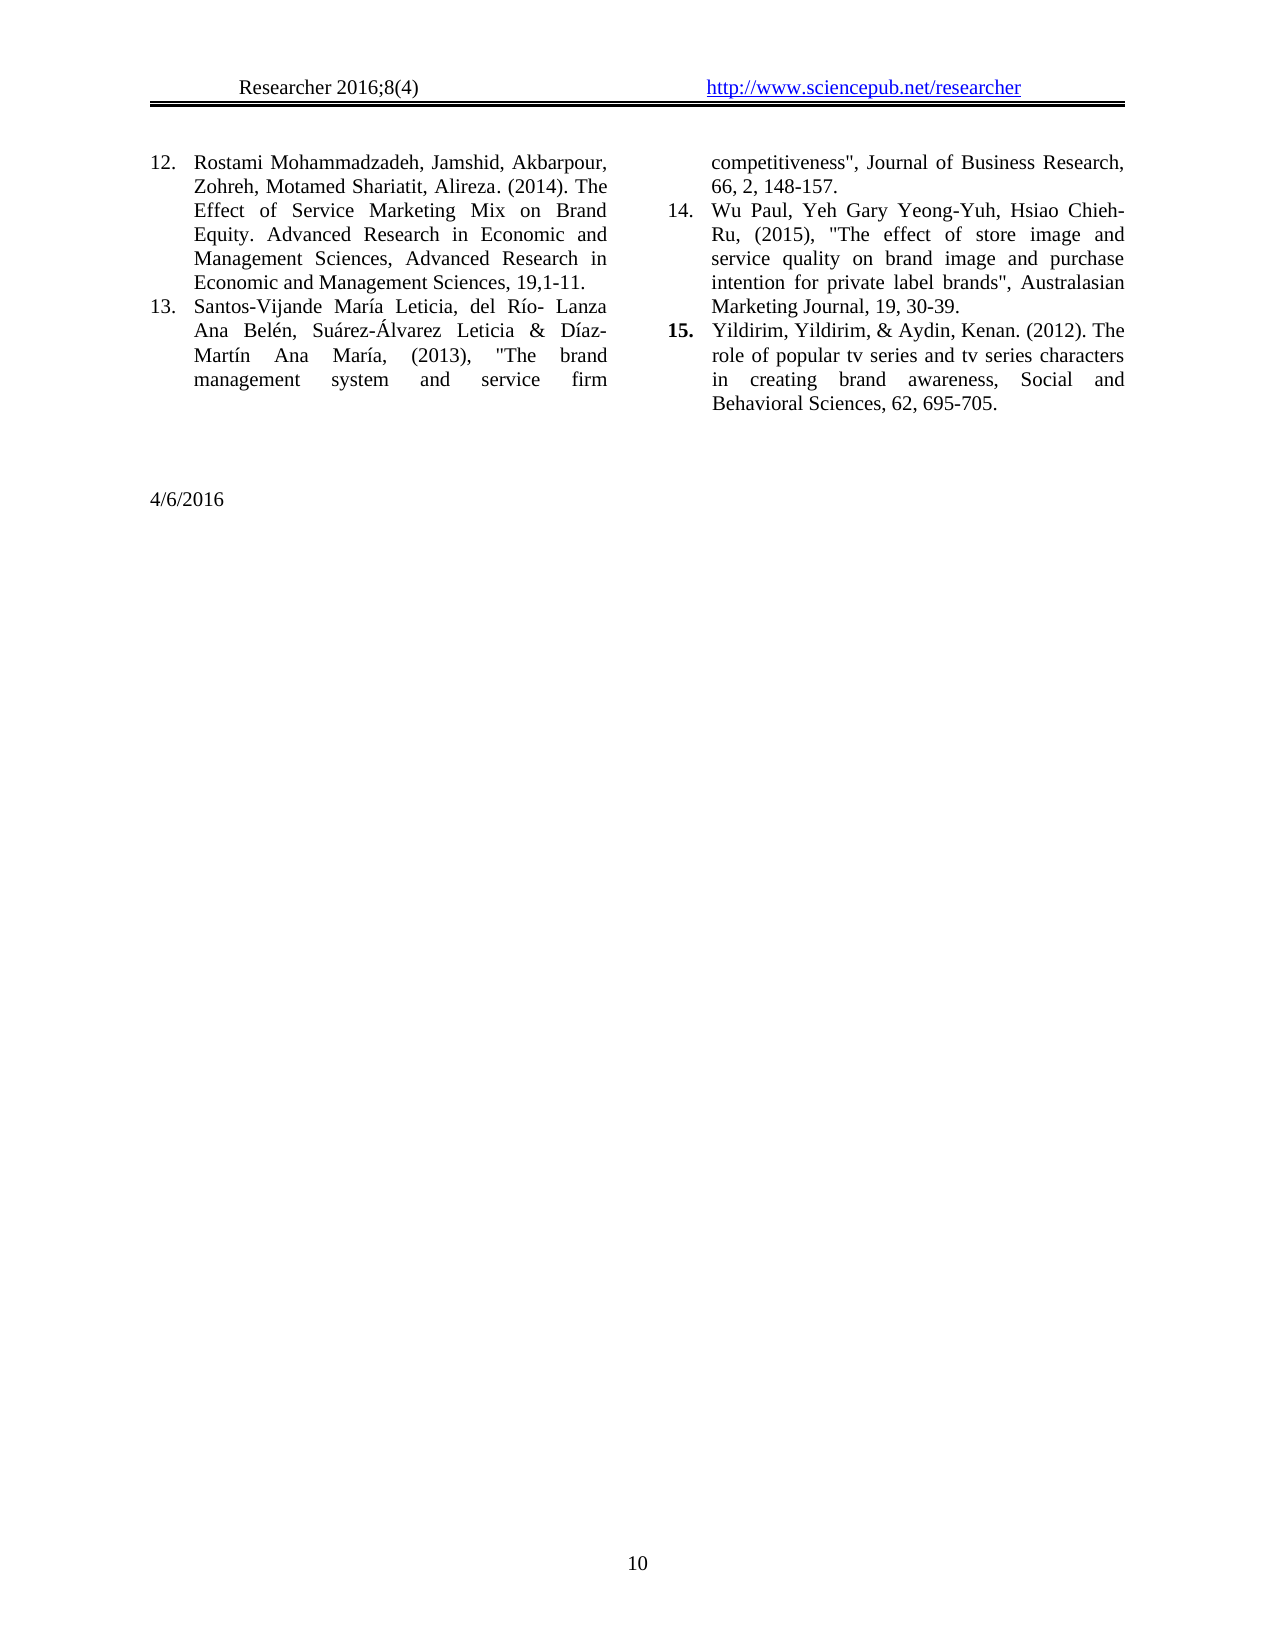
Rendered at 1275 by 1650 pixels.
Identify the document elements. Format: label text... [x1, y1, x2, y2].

list Santos-Vijande María Leticia, del Río- Lanza Ana Belén, Suárez-Álvarez Leticia & Díaz-Martín Ana María, (2013), "The brand management system and service firm competitiveness", Journal of Business Research, 66, 2, 148-157. [150, 294, 607, 391]
list Santos-Vijande María Leticia, del Río- Lanza Ana Belén, Suárez-Álvarez Leticia & Díaz-Martín Ana María, (2013), "The brand management system and service firm competitiveness", Journal of Business Research, 66, 2, 148-157. [667, 150, 1125, 198]
list Yildirim, Yildirim, & Aydin, Kenan. (2012). The role of popular tv series and tv series characters in creating brand awareness, Social and Behavioral Sciences, 62, 695-705. [667, 318, 1125, 415]
text 4/6/2016 [150, 487, 1125, 511]
list Rostami Mohammadzadeh, Jamshid, Akbarpour, Zohreh, Motamed Shariatit, Alireza. (2014). The Effect of Service Marketing Mix on Brand Equity. Advanced Research in Economic and Management Sciences, Advanced Research in Economic and Management Sciences, 19,1-11. [150, 150, 607, 294]
list Wu Paul, Yeh Gary Yeong-Yuh, Hsiao Chieh-Ru, (2015), "The effect of store image and service quality on brand image and purchase intention for private label brands", Australasian Marketing Journal, 19, 30-39. [667, 198, 1125, 318]
